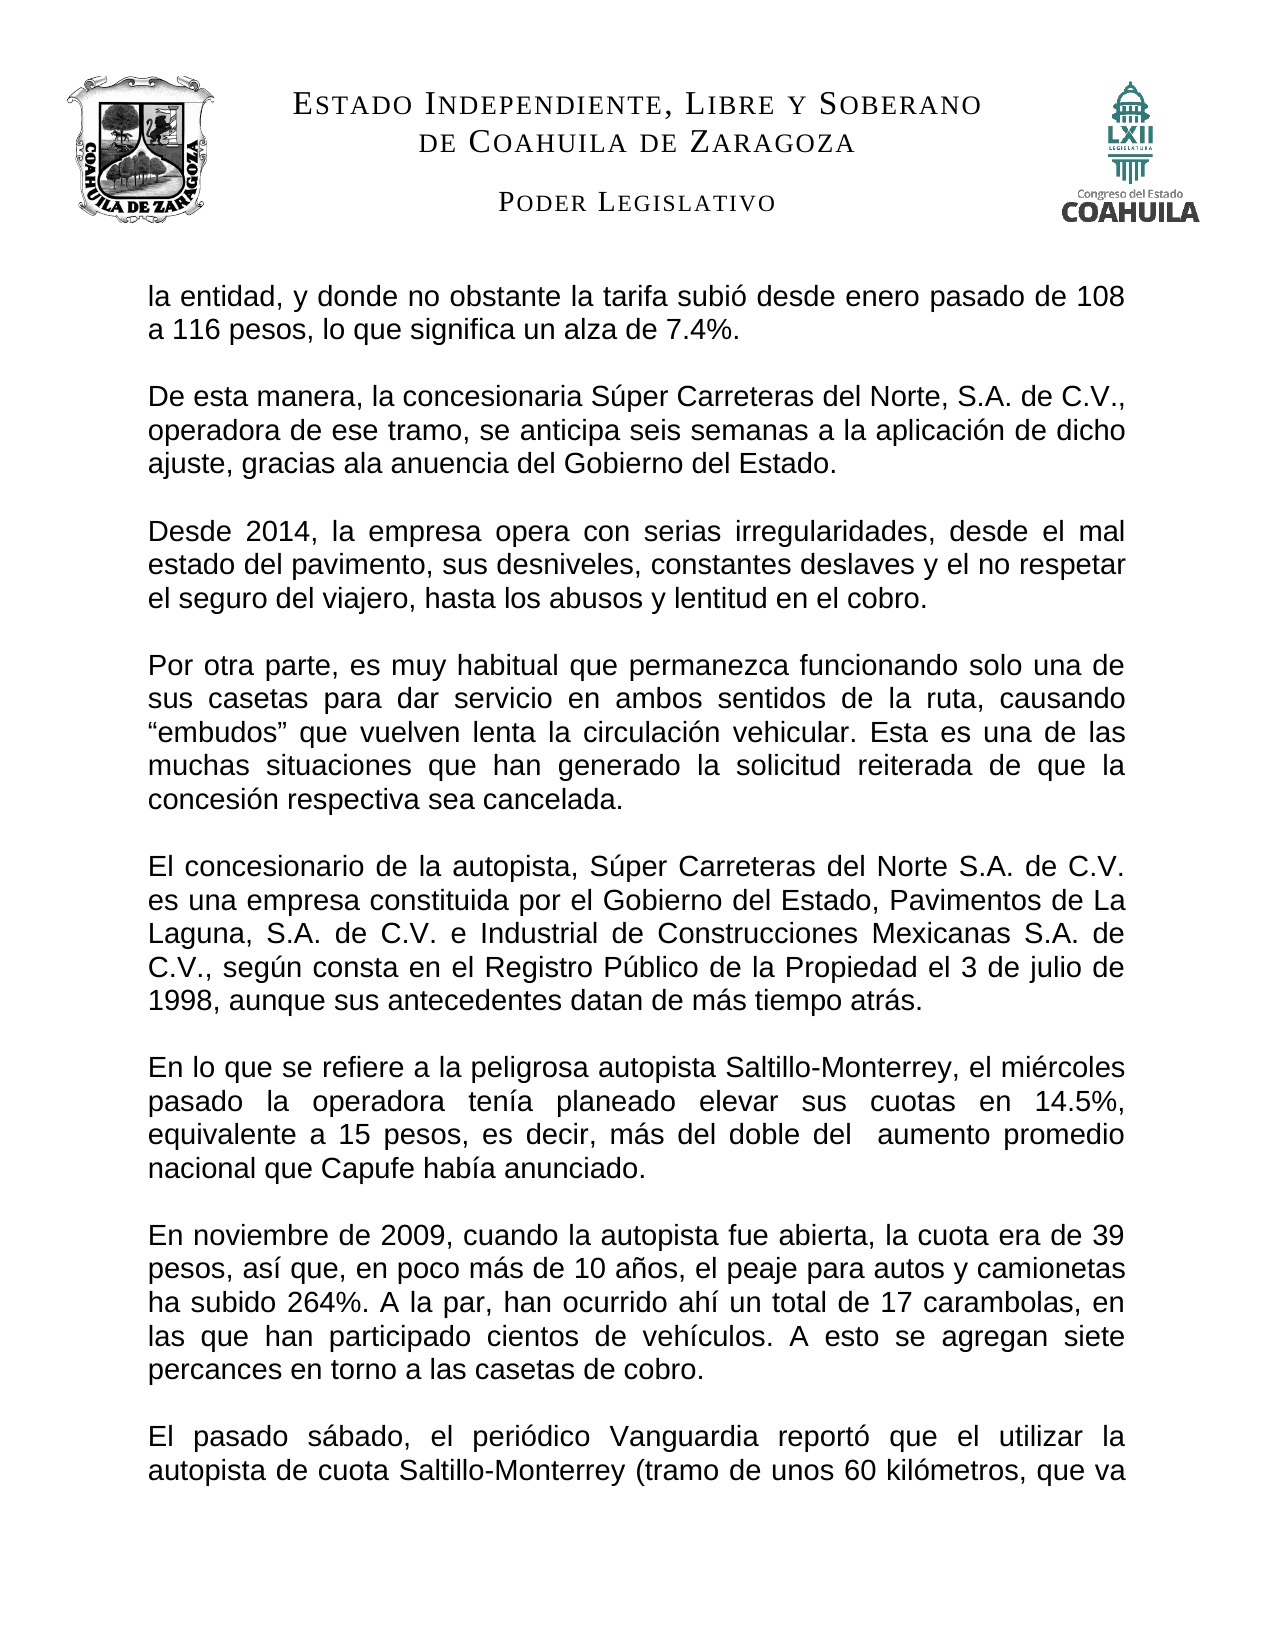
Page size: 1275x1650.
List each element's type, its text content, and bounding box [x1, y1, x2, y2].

text En noviembre de 2009, cuando la autopista fue abierta, la cuota era de 39 pesos, así que, en poco más de 10 años, el peaje para autos y camionetas ha subido 264%. A la par, han ocurrido ahí un total de 17 carambolas, en las que han participado cientos de vehículos. A esto se agregan siete percances en torno a las casetas de cobro. [148, 1218, 1127, 1386]
text De esta manera, la concesionaria Súper Carreteras del Norte, S.A. de C.V., operadora de ese tramo, se anticipa seis semanas a la aplicación de dicho ajuste, gracias ala anuencia del Gobierno del Estado. [148, 379, 1127, 480]
picture [1052, 66, 1212, 234]
picture [66, 76, 215, 223]
text Por otra parte, es muy habitual que permanezca funcionando solo una de sus casetas para dar servicio en ambos sentidos de la ruta, causando “embudos” que vuelven lenta la circulación vehicular. Esta es una de las muchas situaciones que han generado la solicitud reiterada de que la concesión respectiva sea cancelada. [148, 648, 1127, 816]
text Desde 2014, la empresa opera con serias irregularidades, desde el mal estado del pavimento, sus desniveles, constantes deslaves y el no respetar el seguro del viajero, hasta los abusos y lentitud en el cobro. [148, 514, 1127, 614]
text El concesionario de la autopista, Súper Carreteras del Norte S.A. de C.V. es una empresa constituida por el Gobierno del Estado, Pavimentos de La Laguna, S.A. de C.V. e Industrial de Construcciones Mexicanas S.A. de C.V., según consta en el Registro Público de la Propiedad el 3 de julio de 1998, aunque sus antecedentes datan de más tiempo atrás. [148, 849, 1127, 1017]
text En lo que se refiere a la peligrosa autopista Saltillo-Monterrey, el miércoles pasado la operadora tenía planeado elevar sus cuotas en 14.5%, equivalente a 15 pesos, es decir, más del doble del aumento promedio nacional que Capufe había anunciado. [148, 1050, 1127, 1184]
